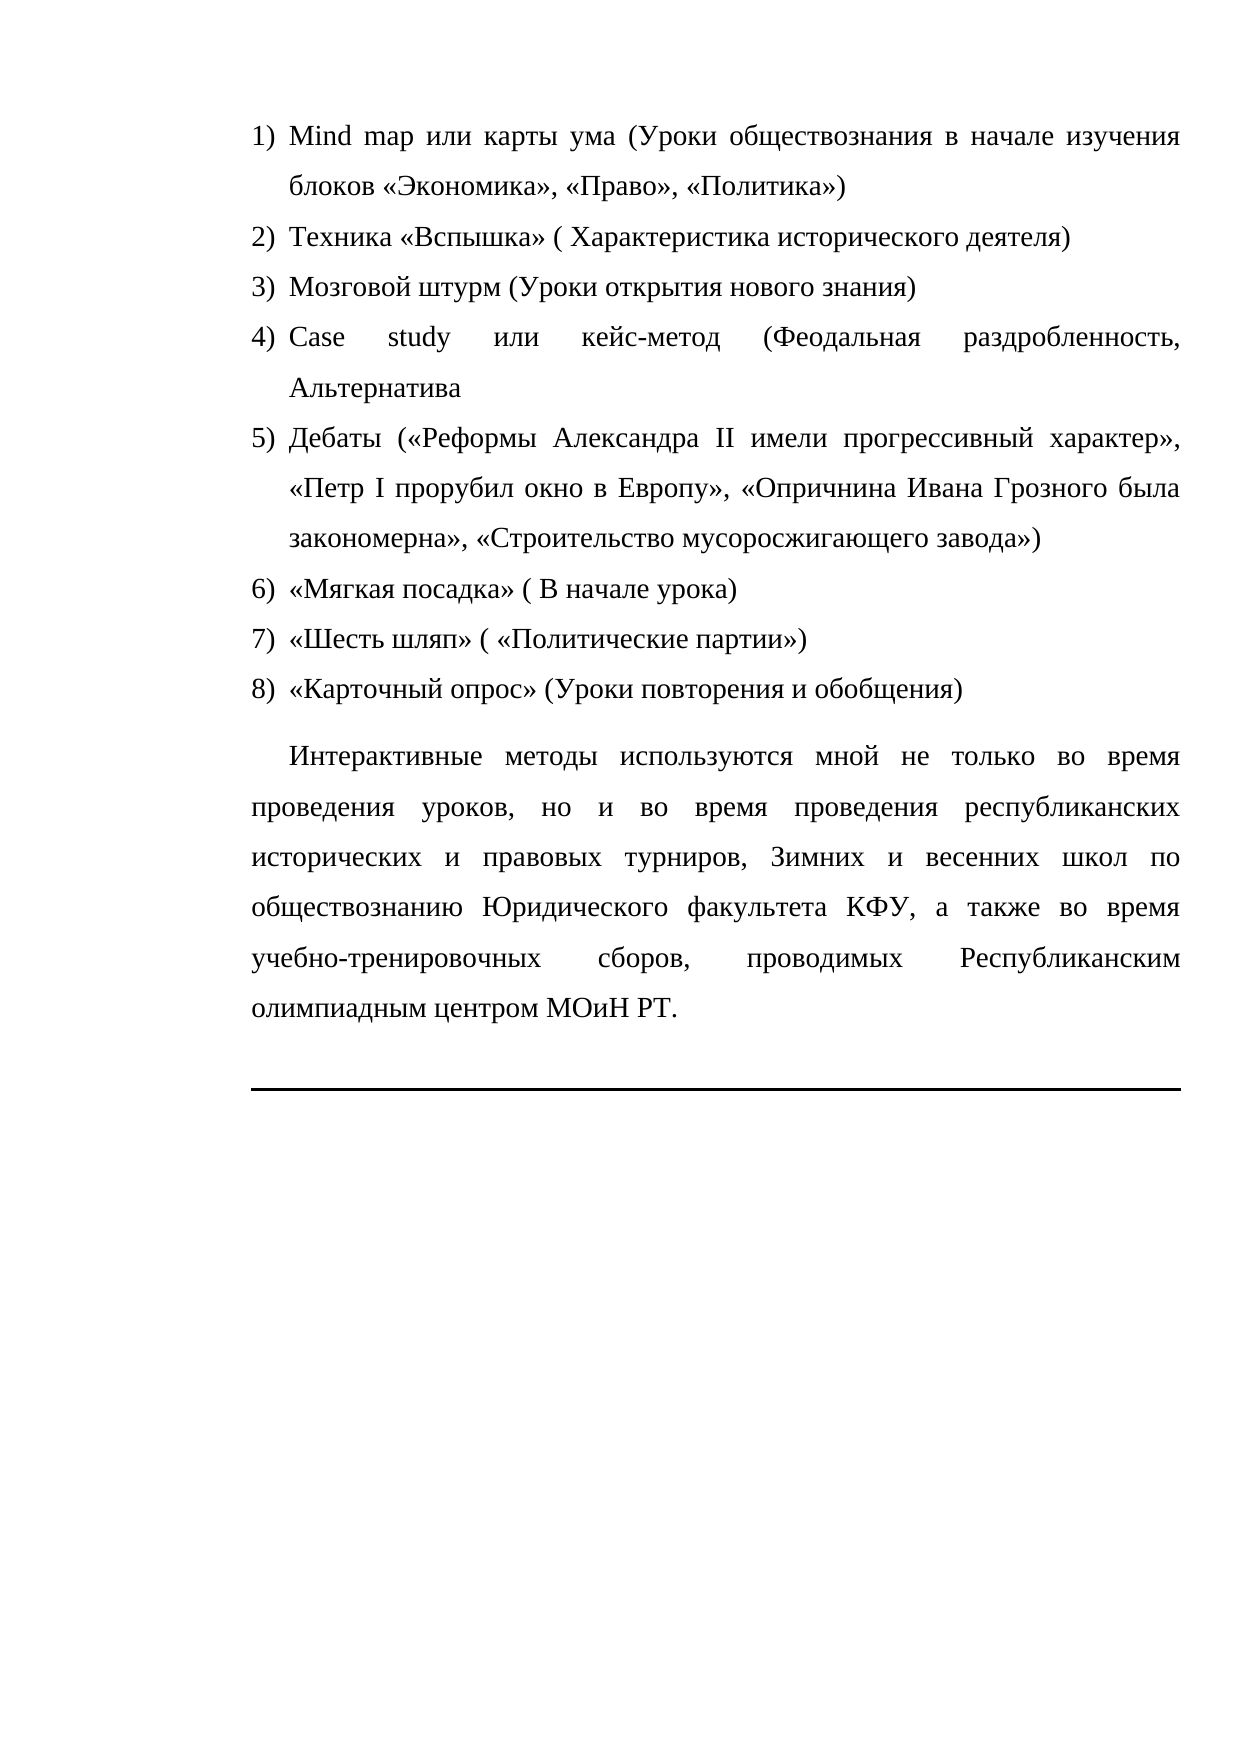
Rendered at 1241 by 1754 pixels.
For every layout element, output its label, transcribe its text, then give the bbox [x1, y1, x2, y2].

list Mind map или карты ума (Уроки обществознания в начале изучения блоков «Экономика», «Право», «Политика») [251, 118, 1181, 202]
list Case study или кейс-метод (Феодальная раздробленность, Альтернатива [251, 319, 1181, 403]
list Мозговой штурм (Уроки открытия нового знания) [251, 269, 1181, 303]
text Интерактивные методы используются мной не только во время проведения уроков, но и во время проведения республиканских исторических и правовых турниров, Зимних и весенних школ по обществознанию Юридического факультета КФУ, а также во время учебно-тренировочных сборов, проводимых Республиканским олимпиадным центром МОиН РТ. [251, 738, 1181, 1088]
list «Карточный опрос» (Уроки повторения и обобщения) [251, 672, 1181, 705]
list Техника «Вспышка» ( Характеристика исторического деятеля) [251, 219, 1181, 252]
list «Мягкая посадка» ( В начале урока) [251, 571, 1181, 604]
list «Шесть шляп» ( «Политические партии») [251, 621, 1181, 655]
list Дебаты («Реформы Александра II имели прогрессивный характер», «Петр I прорубил окно в Европу», «Опричнина Ивана Грозного была закономерна», «Строительство мусоросжигающего завода») [251, 420, 1181, 554]
